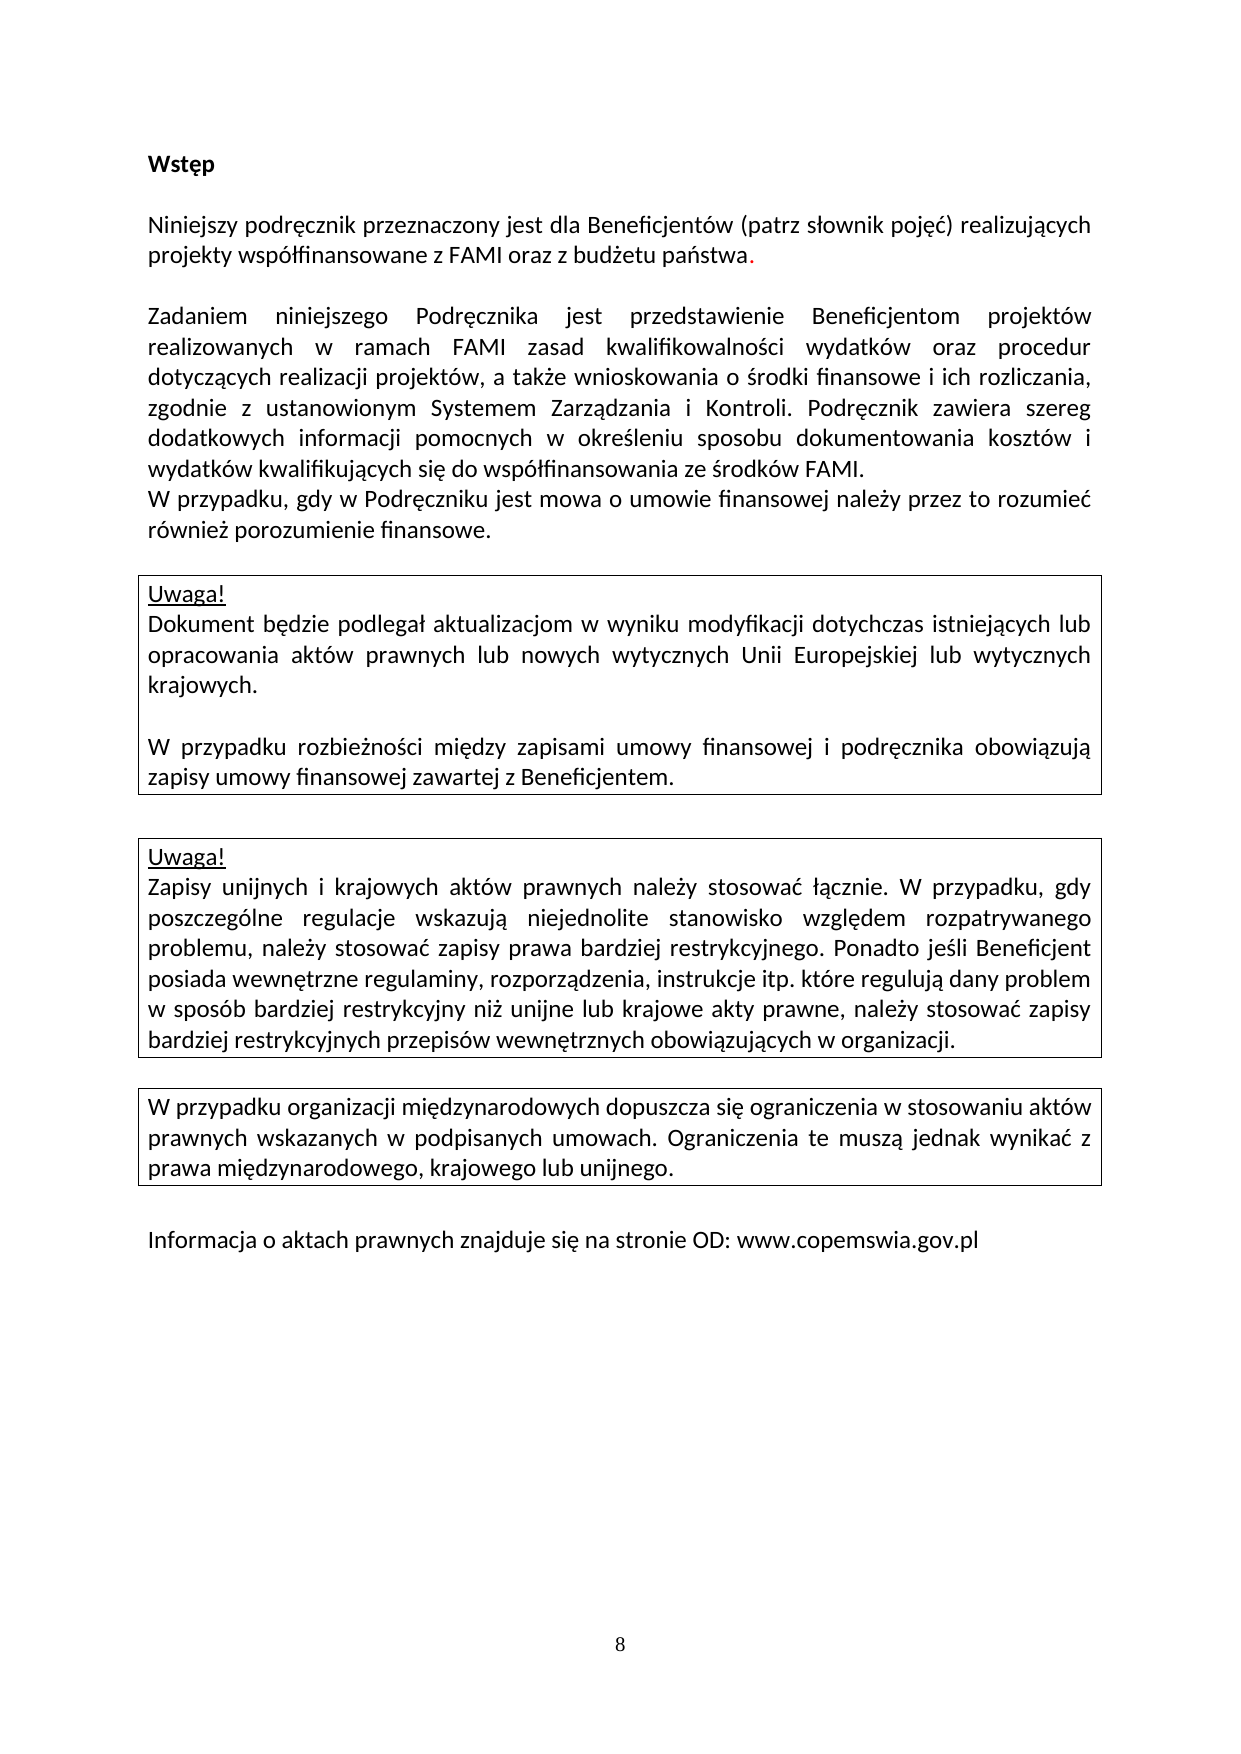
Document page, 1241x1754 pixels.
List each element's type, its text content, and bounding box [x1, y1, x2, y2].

text Zadaniem niniejszego Podręcznika jest przedstawienie Beneficjentom projektów realizowanych w ramach FAMI zasad kwalifikowalności wydatków oraz procedur dotyczących realizacji projektów, a także wnioskowania o środki finansowe i ich rozliczania, zgodnie z ustanowionym Systemem Zarządzania i Kontroli. Podręcznik zawiera szereg dodatkowych informacji pomocnych w określeniu sposobu dokumentowania kosztów i wydatków kwalifikujących się do współfinansowania ze środków FAMI. [148, 300, 1092, 483]
text W przypadku organizacji międzynarodowych dopuszcza się ograniczenia w stosowaniu aktów prawnych wskazanych w podpisanych umowach. Ograniczenia te muszą jednak wynikać z prawa międzynarodowego, krajowego lub unijnego. [139, 1089, 1101, 1185]
text W przypadku rozbieżności między zapisami umowy finansowej i podręcznika obowiązują zapisy umowy finansowej zawartej z Beneficjentem. [139, 728, 1101, 794]
text W przypadku, gdy w Podręczniku jest mowa o umowie finansowej należy przez to rozumieć również porozumienie finansowe. [148, 483, 1092, 544]
text Informacja o aktach prawnych znajduje się na stronie OD: www.copemswia.gov.pl [148, 1224, 1092, 1254]
text Uwaga! [139, 839, 1101, 868]
text Niniejszy podręcznik przeznaczony jest dla Beneficjentów (patrz słownik pojęć) realizujących projekty współfinansowane z FAMI oraz z budżetu państwa. [148, 209, 1092, 270]
text Dokument będzie podlegał aktualizacjom w wyniku modyfikacji dotychczas istniejących lub opracowania aktów prawnych lub nowych wytycznych Unii Europejskiej lub wytycznych krajowych. [148, 609, 1092, 700]
text Zapisy unijnych i krajowych aktów prawnych należy stosować łącznie. W przypadku, gdy poszczególne regulacje wskazują niejednolite stanowisko względem rozpatrywanego problemu, należy stosować zapisy prawa bardziej restrykcyjnego. Ponadto jeśli Beneficjent posiada wewnętrzne regulaminy, rozporządzenia, instrukcje itp. które regulują dany problem w sposób bardziej restrykcyjny niż unijne lub krajowe akty prawne, należy stosować zapisy bardziej restrykcyjnych przepisów wewnętrznych obowiązujących w organizacji. [139, 868, 1101, 1057]
subtitle Wstęp [148, 148, 1092, 178]
text Uwaga! [139, 576, 1101, 609]
